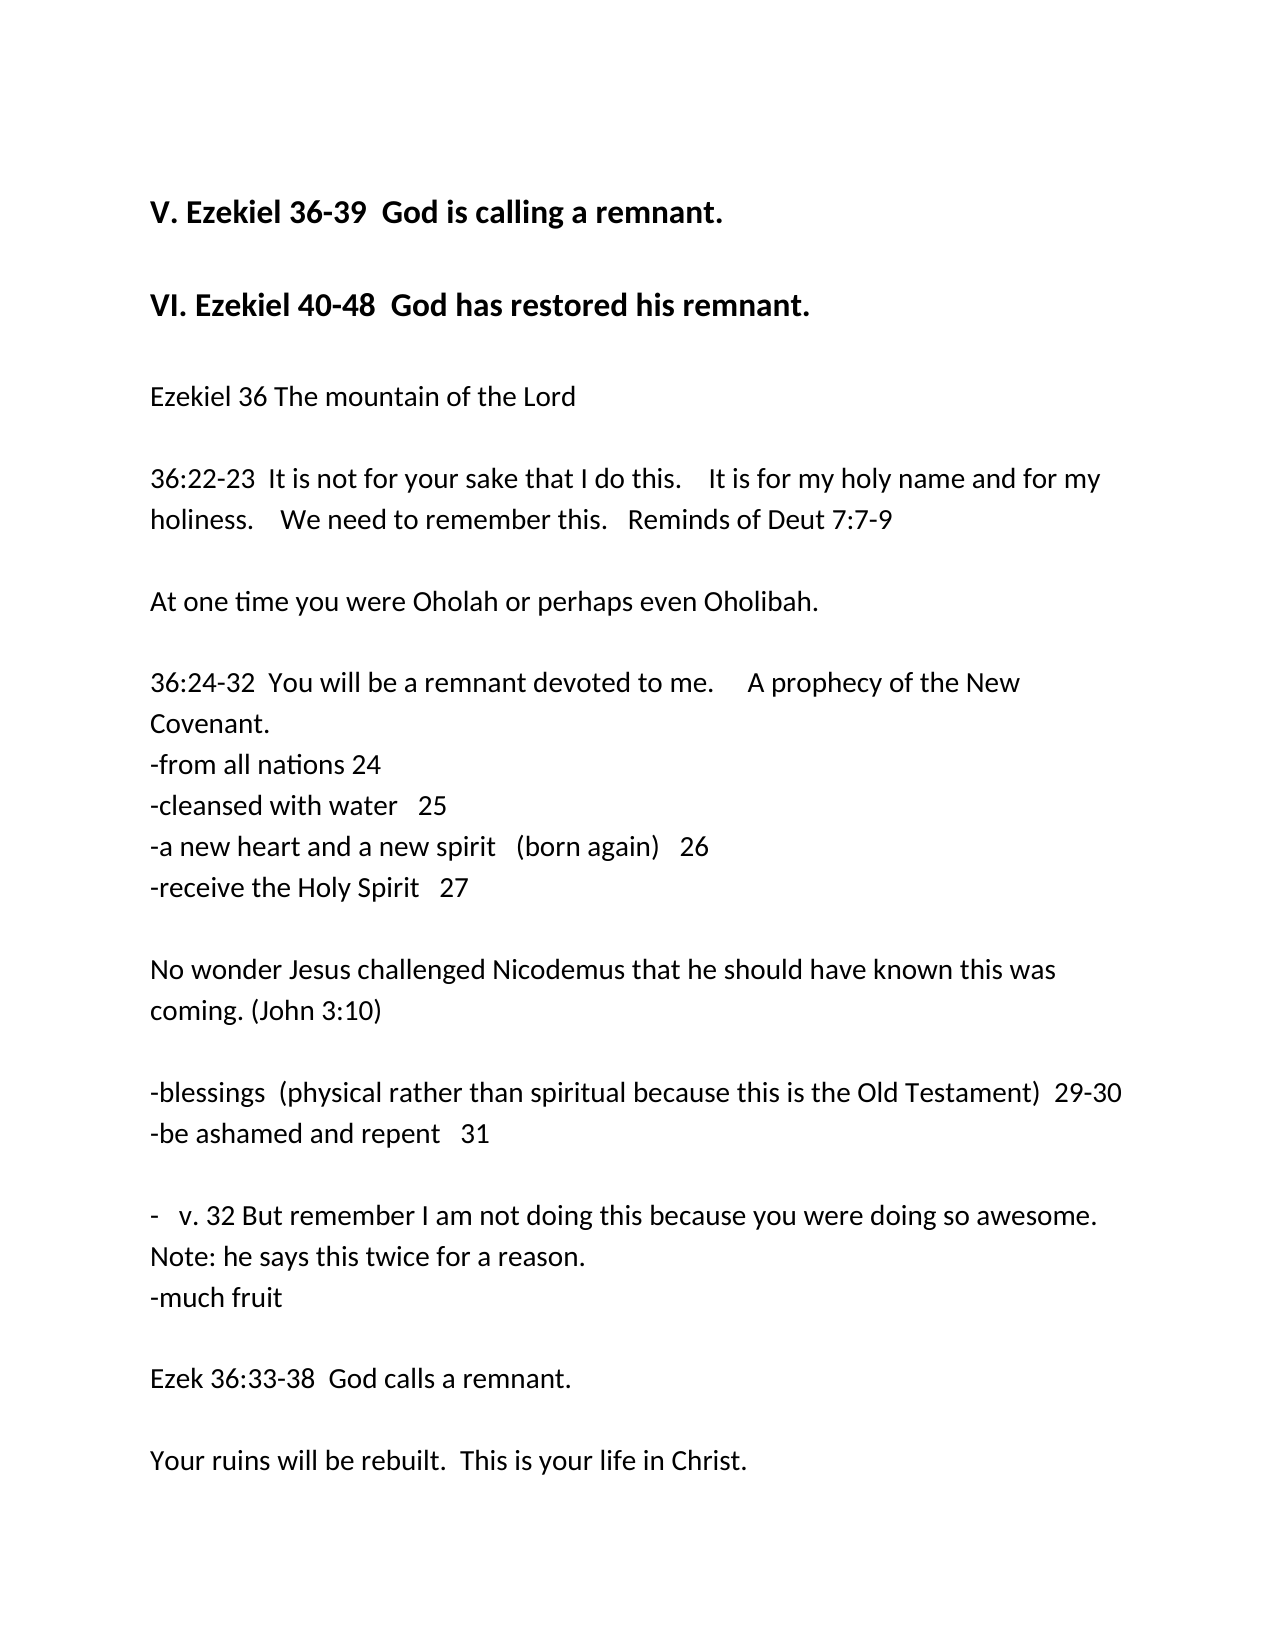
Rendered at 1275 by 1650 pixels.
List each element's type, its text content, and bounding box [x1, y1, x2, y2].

text 36:24-32 You will be a remnant devoted to me. A prophecy of the New Covenant. [150, 664, 1125, 741]
text VI. Ezekiel 40-48 God has restored his remnant. [150, 284, 1125, 325]
text V. Ezekiel 36-39 God is calling a remnant. [150, 191, 1125, 232]
text -cleansed with water 25 [150, 787, 1125, 823]
text 36:22-23 It is not for your sake that I do this. It is for my holy name and for my holiness. We need to remember this. Reminds of Deut 7:7-9 [150, 460, 1125, 536]
text Ezekiel 36 The mountain of the Lord [150, 378, 1125, 414]
text -from all nations 24 [150, 746, 1125, 782]
text -be ashamed and repent 31 [150, 1115, 1125, 1151]
text Your ruins will be rebuilt. This is your life in Christ. [150, 1442, 1125, 1478]
text -blessings (physical rather than spiritual because this is the Old Testament) 29-30 [150, 1074, 1125, 1109]
text No wonder Jesus challenged Nicodemus that he should have known this was coming. (John 3:10) [150, 951, 1125, 1028]
text Ezek 36:33-38 God calls a remnant. [150, 1361, 1125, 1396]
text -receive the Holy Spirit 27 [150, 869, 1125, 905]
text -a new heart and a new spirit (born again) 26 [150, 828, 1125, 864]
text At one time you were Oholah or perhaps even Oholibah. [150, 583, 1125, 618]
text -much fruit [150, 1279, 1125, 1314]
text - v. 32 But remember I am not doing this because you were doing so awesome. Note: he says this twice for a reason. [150, 1197, 1125, 1273]
